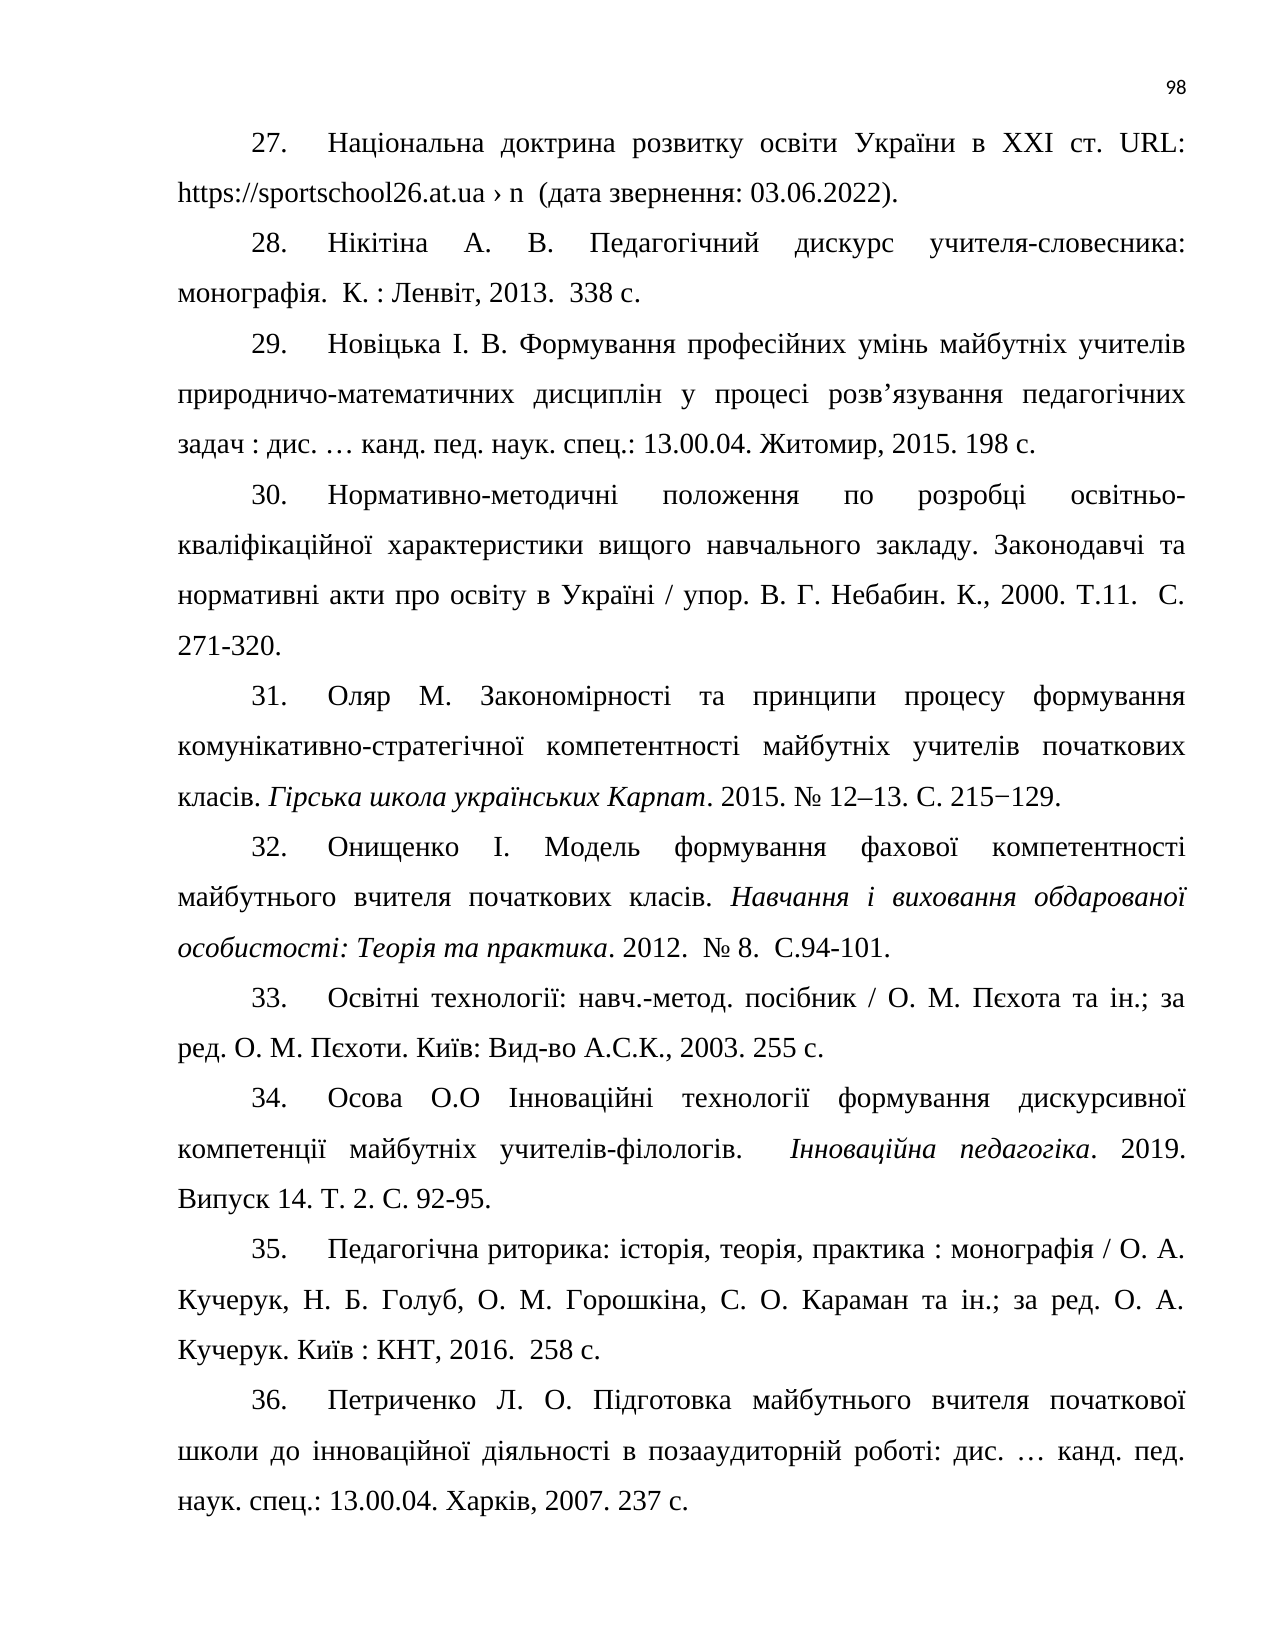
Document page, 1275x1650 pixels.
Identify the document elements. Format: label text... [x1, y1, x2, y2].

list Петриченко Л. О. Підготовка майбутнього вчителя початкової школи до інноваційної діяльності в позааудиторній роботі: дис. … канд. пед. наук. спец.: 13.00.04. Харків, 2007. 237 с. [177, 1382, 1186, 1517]
list Онищенко І. Модель формування фахової компетентності майбутнього вчителя початкових класів. Навчання і виховання обдарованої особистості: Теорія та практика. 2012. № 8. С.94-101. [177, 829, 1186, 963]
list Нікітіна А. В. Педагогічний дискурс учителя-словесника: монографія. К. : Ленвіт, 2013. 338 с. [177, 225, 1186, 309]
list Новіцька І. В. Формування професійних умінь майбутніх учителів природничо-математичних дисциплін у процесі розв’язування педагогічних задач : дис. … канд. пед. наук. спец.: 13.00.04. Житомир, 2015. 198 с. [177, 326, 1186, 460]
list Нормативно-методичні положення по розробці освітньо-кваліфікаційної характеристики вищого навчального закладу. Законодавчі та нормативні акти про освіту в Україні / упор. В. Г. Небабин. К., 2000. Т.11. С. 271-320. [177, 477, 1186, 661]
list Освітні технології: навч.-метод. посібник / О. М. Пєхота та ін.; за ред. О. М. Пєхоти. Київ: Вид-во А.С.К., 2003. 255 с. [177, 980, 1186, 1064]
list Національна доктрина розвитку освіти України в XXI ст. URL: https://sportschool26.at.ua › n (дата звернення: 03.06.2022). [177, 125, 1186, 208]
list Оляр М. Закономірності та принципи процесу формування комунікативно-стратегічної компетентності майбутніх учителів початкових класів. Гірська школа українських Карпат. 2015. № 12–13. С. 215−129. [177, 678, 1186, 812]
list Педагогічна риторика: історія, теорія, практика : монографія / О. А. Кучерук, Н. Б. Голуб, О. М. Горошкіна, С. О. Караман та ін.; за ред. О. А. Кучерук. Київ : КНТ, 2016. 258 с. [177, 1232, 1186, 1366]
list Осова О.О Інноваційні технології формування дискурсивної компетенції майбутніх учителів-філологів. Інноваційна педагогіка. 2019. Випуск 14. Т. 2. С. 92-95. [177, 1081, 1186, 1215]
